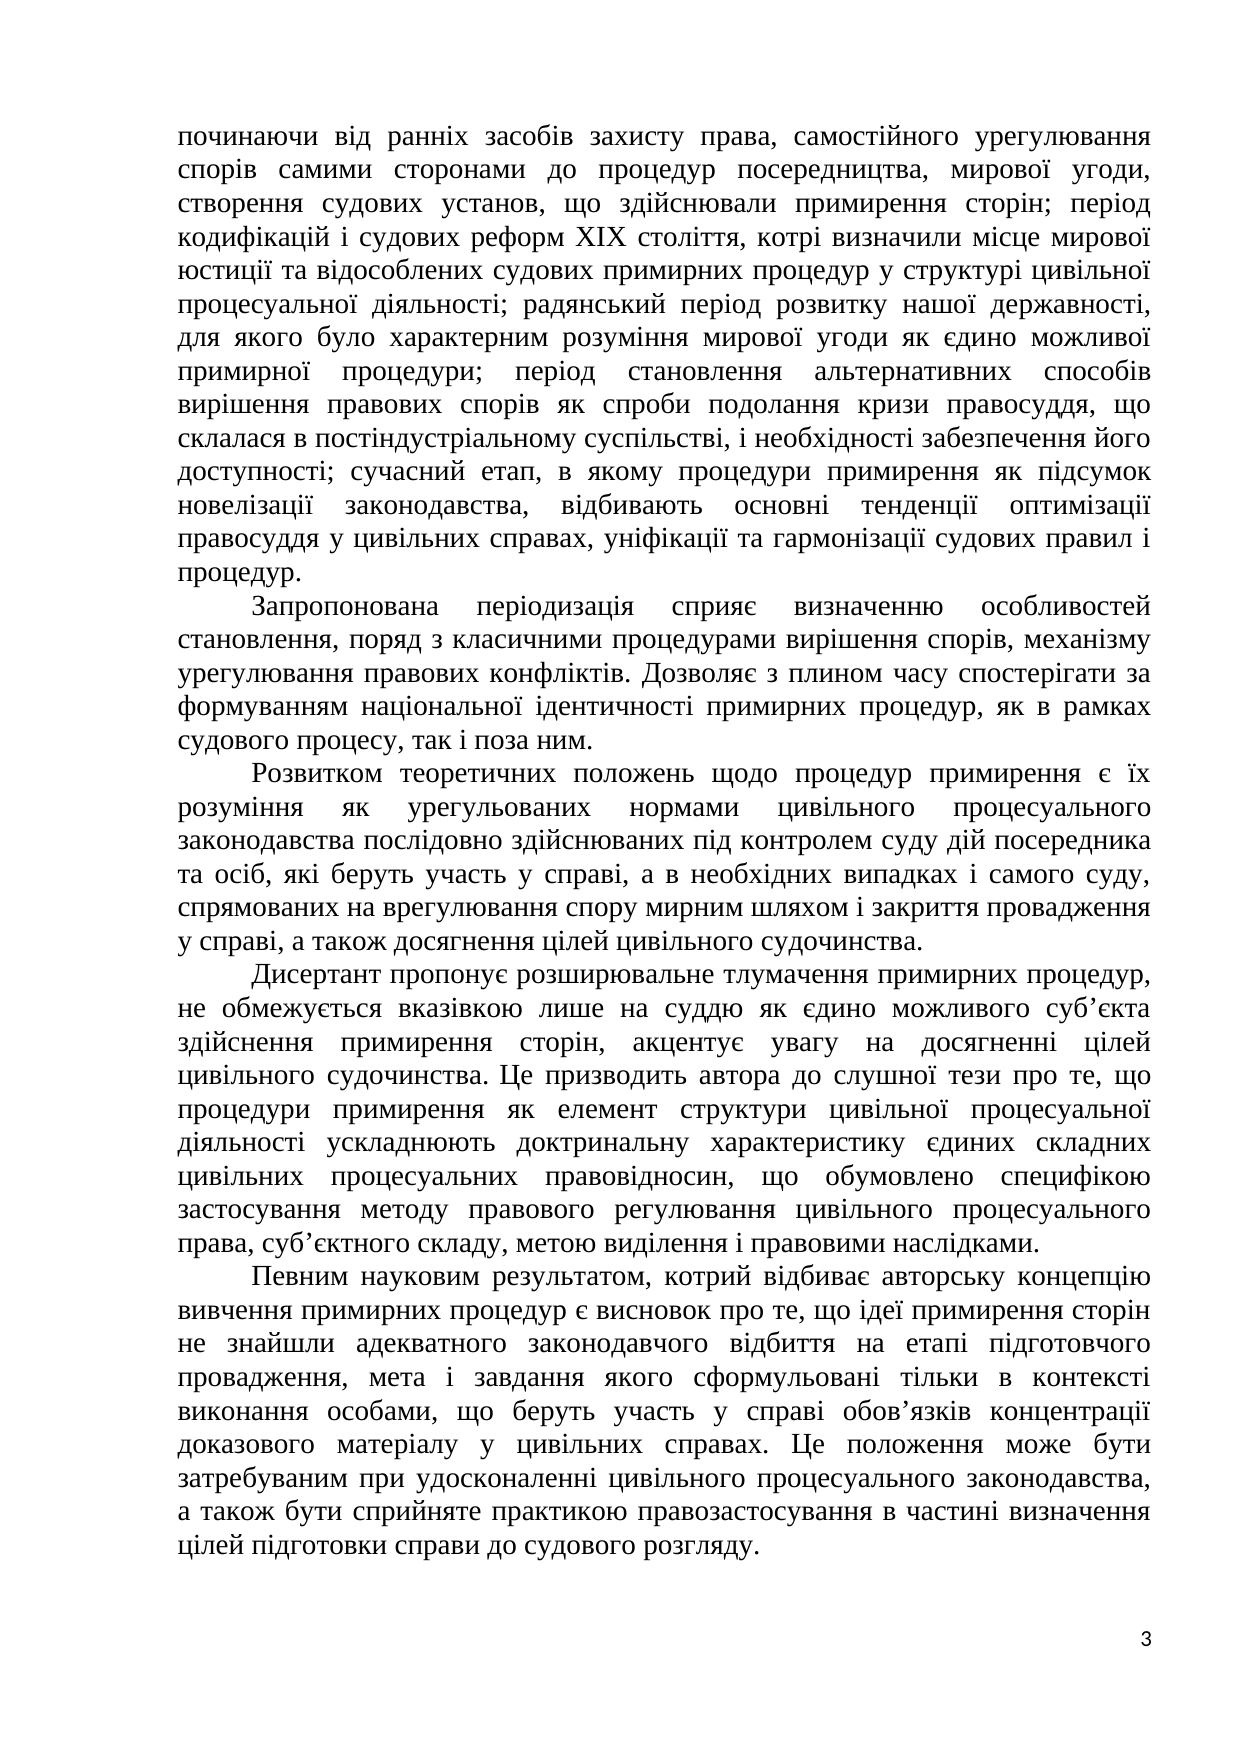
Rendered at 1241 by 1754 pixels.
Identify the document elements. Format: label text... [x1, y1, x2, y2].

text Дисертант пропонує розширювальне тлумачення примирних процедур, не обмежується вказівкою лише на суддю як єдино можливого суб’єкта здійснення примирення сторін, акцентує увагу на досягненні цілей цивільного судочинства. Це призводить автора до слушної тези про те, що процедури примирення як елемент структури цивільної процесуальної діяльності ускладнюють доктринальну характеристику єдиних складних цивільних процесуальних правовідносин, що обумовлено специфікою застосування методу правового регулювання цивільного процесуального права, суб’єктного складу, метою виділення і правовими наслідками. [177, 957, 1152, 1258]
text Розвитком теоретичних положень щодо процедур примирення є їх розуміння як урегульованих нормами цивільного процесуального законодавства послідовно здійснюваних під контролем суду дій посередника та осіб, які беруть участь у справі, а в необхідних випадках і самого суду, спрямованих на врегулювання спору мирним шляхом і закриття провадження у справі, а також досягнення цілей цивільного судочинства. [177, 755, 1152, 957]
text Певним науковим результатом, котрий відбиває авторську концепцію вивчення примирних процедур є висновок про те, що ідеї примирення сторін не знайшли адекватного законодавчого відбиття на етапі підготовчого провадження, мета і завдання якого сформульовані тільки в контексті виконання особами, що беруть участь у справі обов’язків концентрації доказового матеріалу у цивільних справах. Це положення може бути затребуваним при удосконаленні цивільного процесуального законодавства, а також бути сприйняте практикою правозастосування в частині визначення цілей підготовки справи до судового розгляду. [177, 1258, 1152, 1560]
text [177, 118, 1152, 588]
text Запропонована періодизація сприяє визначенню особливостей становлення, поряд з класичними процедурами вирішення спорів, механізму урегулювання правових конфліктів. Дозволяє з плином часу спостерігати за формуванням національної ідентичності примирних процедур, як в рамках судового процесу, так і поза ним. [177, 588, 1152, 755]
